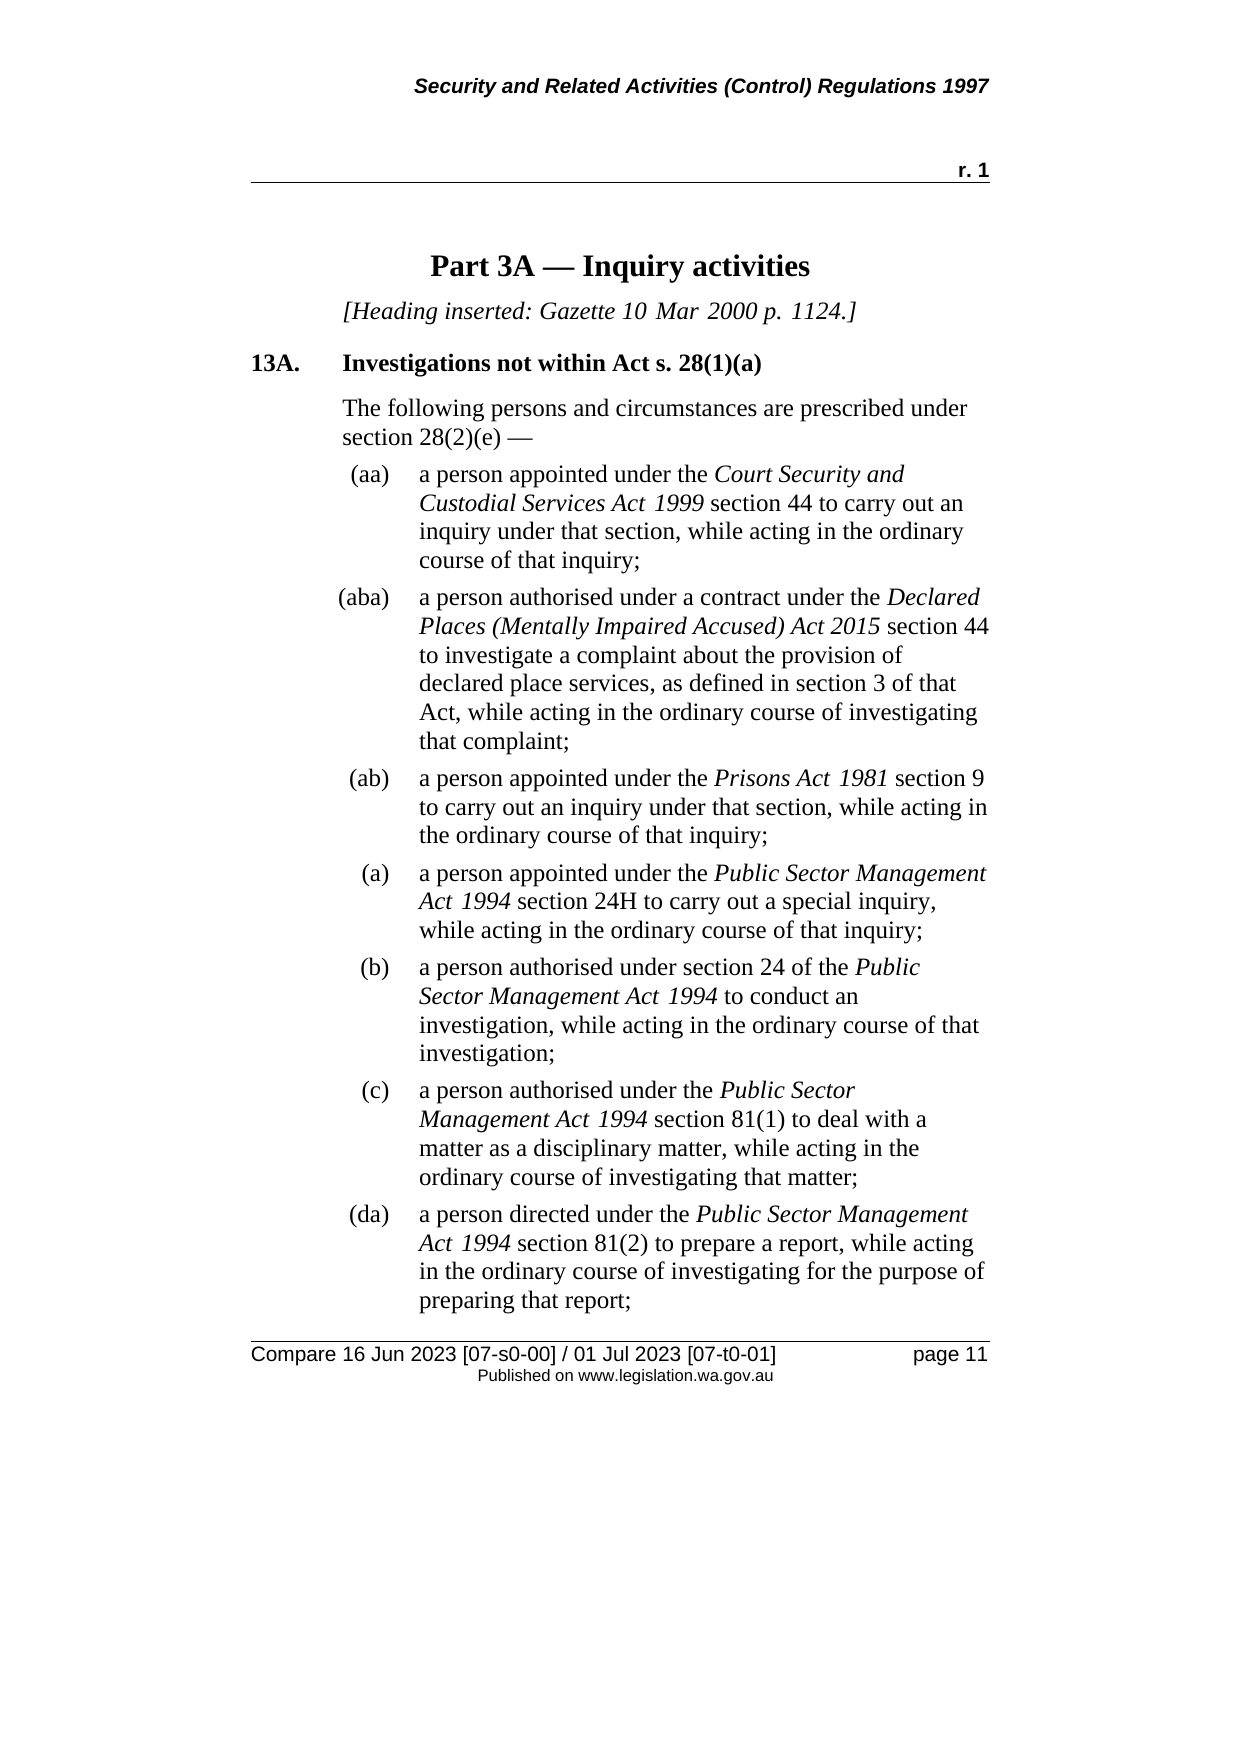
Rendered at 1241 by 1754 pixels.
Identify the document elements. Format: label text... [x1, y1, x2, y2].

text (a) a person appointed under the Public Sector Management Act 1994 section 24H to carry out a special inquiry, while acting in the ordinary course of that inquiry; [251, 858, 990, 944]
subtitle Part 3A — Inquiry activities [251, 247, 990, 283]
text The following persons and circumstances are prescribed under section 28(2)(e) — [251, 393, 990, 451]
subtitle [Heading inserted: Gazette 10 Mar 2000 p. 1124.] [251, 296, 990, 325]
subtitle 13A. Investigations not within Act s. 28(1)(a) [251, 348, 990, 376]
text (ab) a person appointed under the Prisons Act 1981 section 9 to carry out an inquiry under that section, while acting in the ordinary course of that inquiry; [251, 763, 990, 849]
text (aba) a person authorised under a contract under the Declared Places (Mentally Impaired Accused) Act 2015 section 44 to investigate a complaint about the provision of declared place services, as defined in section 3 of that Act, while acting in the ordinary course of investigating that complaint; [251, 582, 990, 755]
text (c) a person authorised under the Public Sector Management Act 1994 section 81(1) to deal with a matter as a disciplinary matter, while acting in the ordinary course of investigating that matter; [251, 1076, 990, 1191]
text (b) a person authorised under section 24 of the Public Sector Management Act 1994 to conduct an investigation, while acting in the ordinary course of that investigation; [251, 952, 990, 1067]
text (da) a person directed under the Public Sector Management Act 1994 section 81(2) to prepare a report, while acting in the ordinary course of investigating for the purpose of preparing that report; [251, 1199, 990, 1314]
text (aa) a person appointed under the Court Security and Custodial Services Act 1999 section 44 to carry out an inquiry under that section, while acting in the ordinary course of that inquiry; [251, 459, 990, 574]
